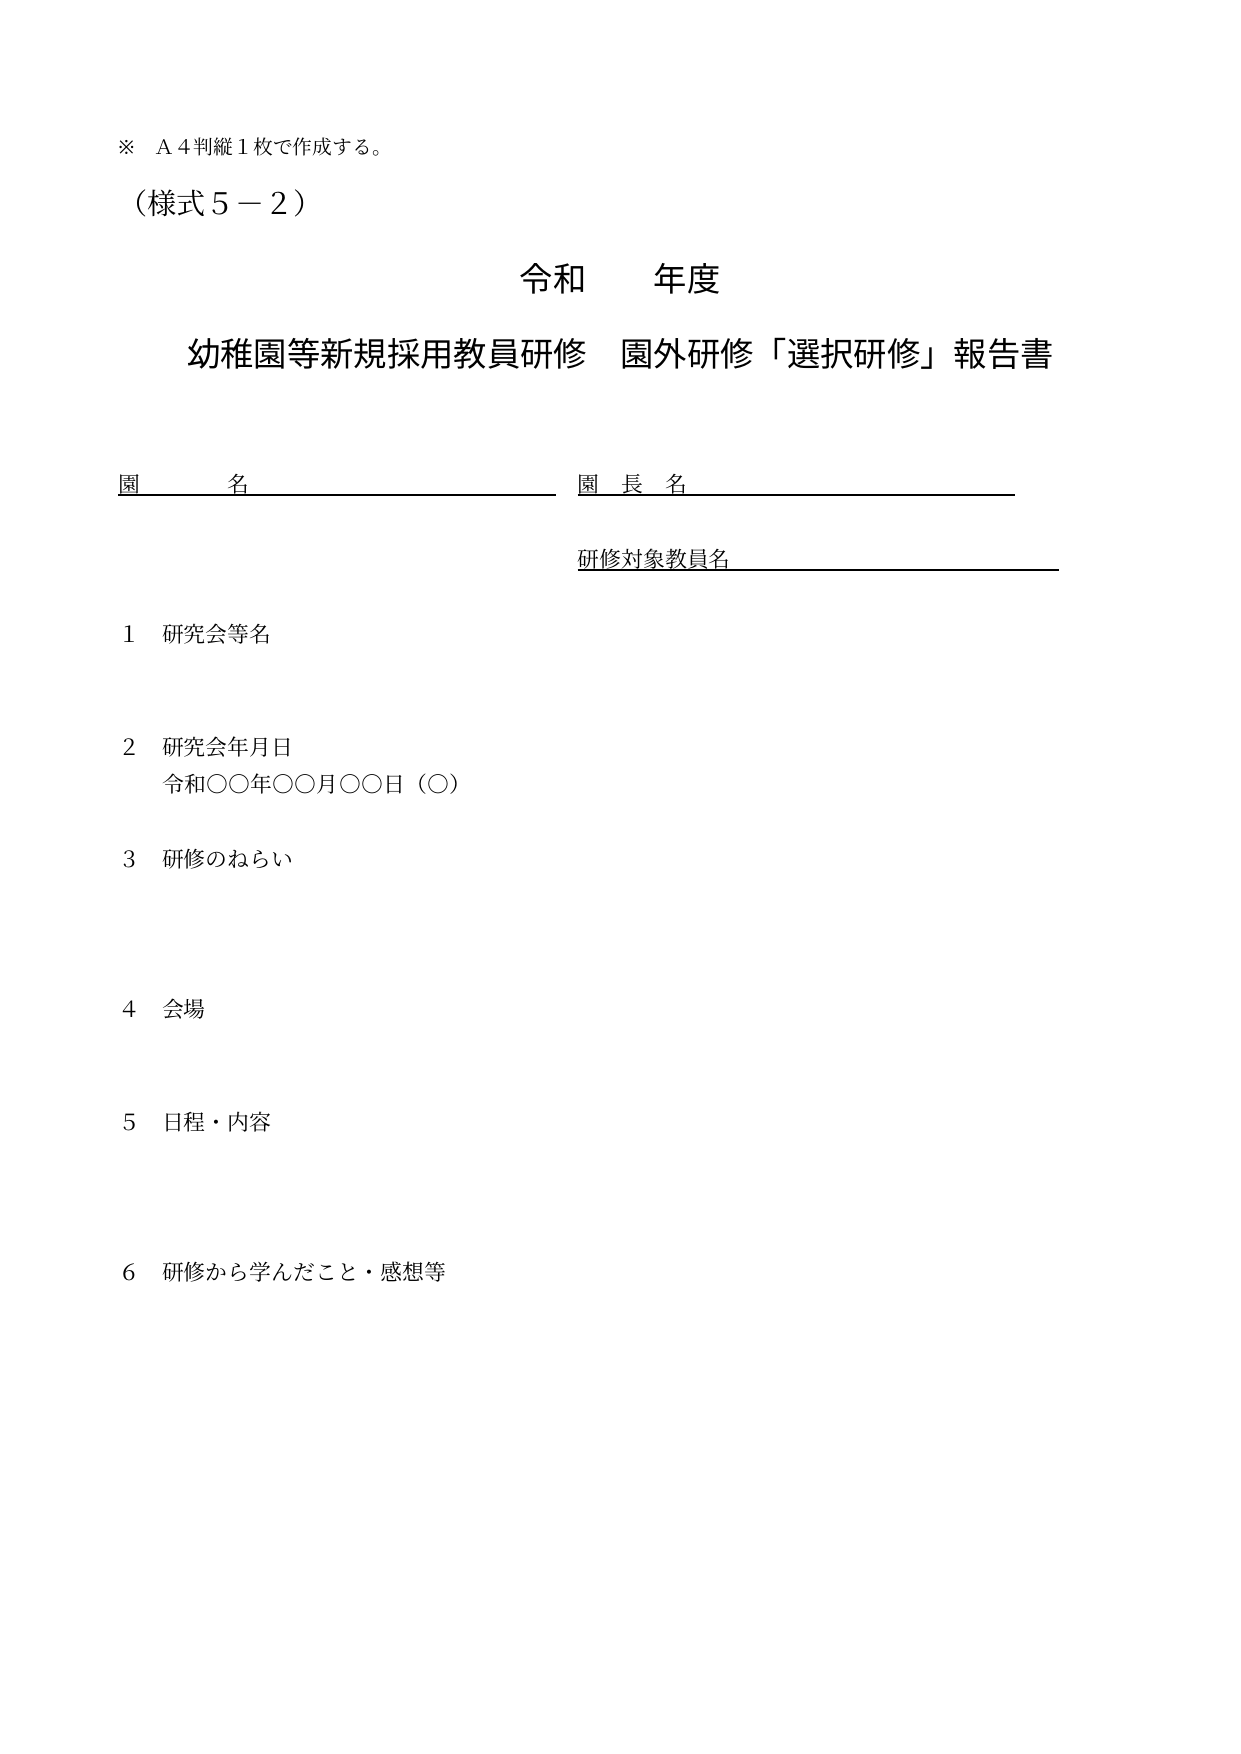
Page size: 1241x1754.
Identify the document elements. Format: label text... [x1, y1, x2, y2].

text ４ 会場 [118, 989, 1122, 1027]
text 研修対象教員名 [468, 539, 1122, 577]
text ２ 研究会年月日 [118, 727, 1122, 764]
text 幼稚園等新規採用教員研修 園外研修「選択研修」報告書 [118, 314, 1122, 389]
text ５ 日程・内容 [118, 1102, 1122, 1139]
text １ 研究会等名 [118, 614, 1122, 652]
text ３ 研修のねらい [118, 839, 1122, 877]
text ※ Ａ４判縦１枚で作成する。 [118, 127, 1122, 164]
text 園 名 園長名 [118, 464, 1122, 502]
text ６ 研修から学んだこと・感想等 [118, 1252, 1122, 1289]
text （様式５－２） [118, 164, 1122, 239]
text 令和○○年○○月○○日（○） [118, 764, 1122, 802]
text 令和 年度 [118, 239, 1122, 314]
